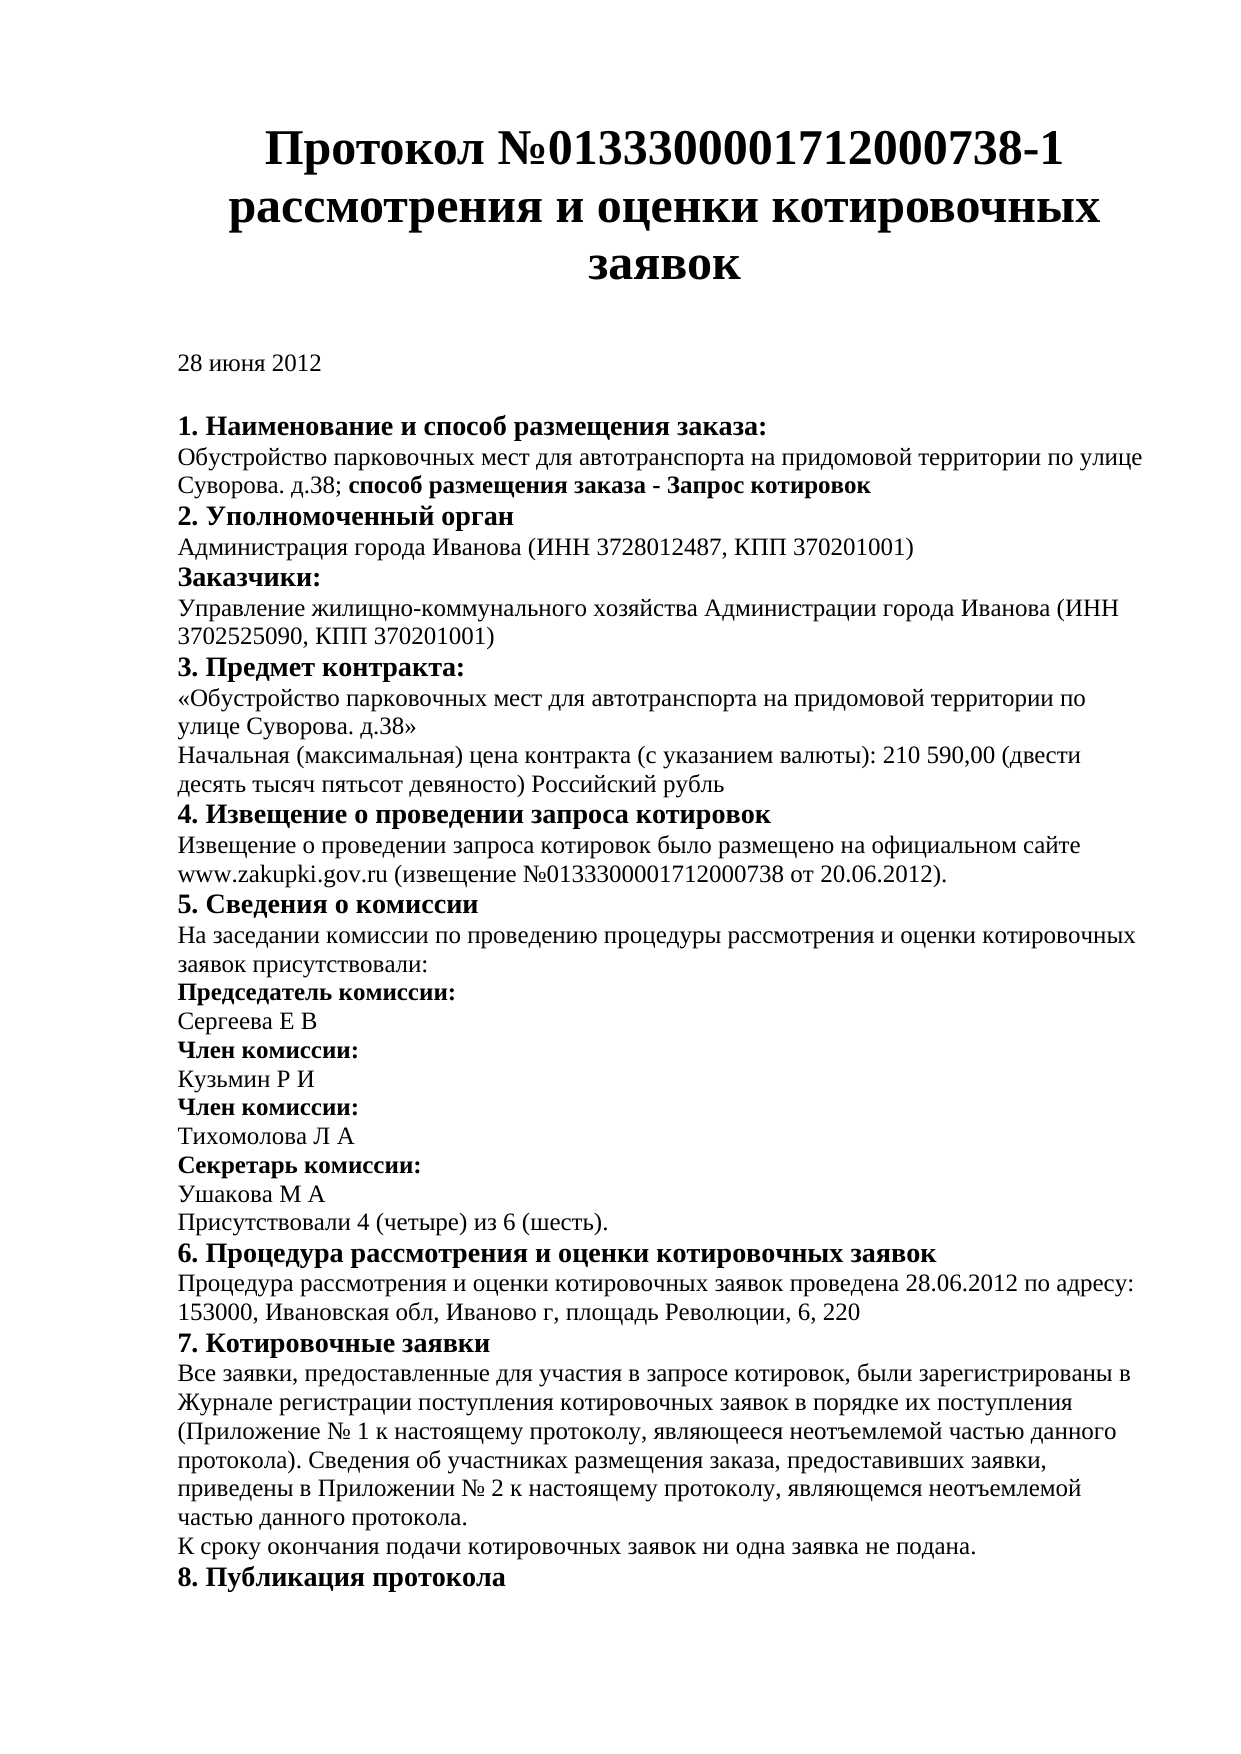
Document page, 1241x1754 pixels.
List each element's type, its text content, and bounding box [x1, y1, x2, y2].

text Обустройство парковочных мест для автотранспорта на придомовой территории по улице Суворова. д.38; способ размещения заказа - Запрос котировок [177, 442, 1152, 499]
text Заказчики: [177, 560, 1152, 593]
text 5. Сведения о комиссии [177, 887, 1152, 920]
text 1. Наименование и способ размещения заказа: [177, 409, 1152, 442]
text Член комиссии: Кузьмин Р И [177, 1035, 1152, 1092]
text К сроку окончания подачи котировочных заявок ни одна заявка не подана. [177, 1531, 1152, 1560]
text Администрация города Иванова (ИНН 3728012487, КПП 370201001) [177, 532, 1152, 560]
text рассмотрения и оценки котировочных заявок [177, 176, 1152, 291]
text Секретарь комиссии: Ушакова М А [177, 1150, 1152, 1207]
text Извещение о проведении запроса котировок было размещено на официальном сайте www.zakupki.gov.ru (извещение №0133300001712000738 от 20.06.2012). [177, 830, 1152, 887]
text 7. Котировочные заявки [177, 1326, 1152, 1358]
text 2. Уполномоченный орган [177, 499, 1152, 532]
text 4. Извещение о проведении запроса котировок [177, 798, 1152, 830]
text Председатель комиссии: Сергеева Е В [177, 977, 1152, 1035]
text 28 июня 2012 [177, 319, 1152, 377]
text Все заявки, предоставленные для участия в запросе котировок, были зарегистрированы в Журнале регистрации поступления котировочных заявок в порядке их поступления (Приложение № 1 к настоящему протоколу, являющееся неотъемлемой частью данного протокола). Сведения об участниках размещения заказа, предоставивших заявки, приведены в Приложении № 2 к настоящему протоколу, являющемся неотъемлемой частью данного протокола. [177, 1358, 1152, 1531]
text Процедура рассмотрения и оценки котировочных заявок проведена 28.06.2012 по адресу: 153000, Ивановская обл, Иваново г, площадь Революции, 6, 220 [177, 1268, 1152, 1326]
text Член комиссии: Тихомолова Л А [177, 1092, 1152, 1150]
text Присутствовали 4 (четыре) из 6 (шесть). [177, 1207, 1152, 1236]
text Управление жилищно-коммунального хозяйства Администрации города Иванова (ИНН 3702525090, КПП 370201001) [177, 593, 1152, 650]
text Протокол №0133300001712000738-1 [177, 118, 1152, 176]
text На заседании комиссии по проведению процедуры рассмотрения и оценки котировочных заявок присутствовали: [177, 920, 1152, 977]
text 8. Публикация протокола [177, 1560, 1152, 1592]
text «Обустройство парковочных мест для автотранспорта на придомовой территории по улице Суворова. д.38» Начальная (максимальная) цена контракта (с указанием валюты): 210 590,00 (двести десять тысяч пятьсот девяносто) Российский рубль [177, 683, 1152, 798]
text 6. Процедура рассмотрения и оценки котировочных заявок [177, 1236, 1152, 1268]
text 3. Предмет контракта: [177, 650, 1152, 683]
